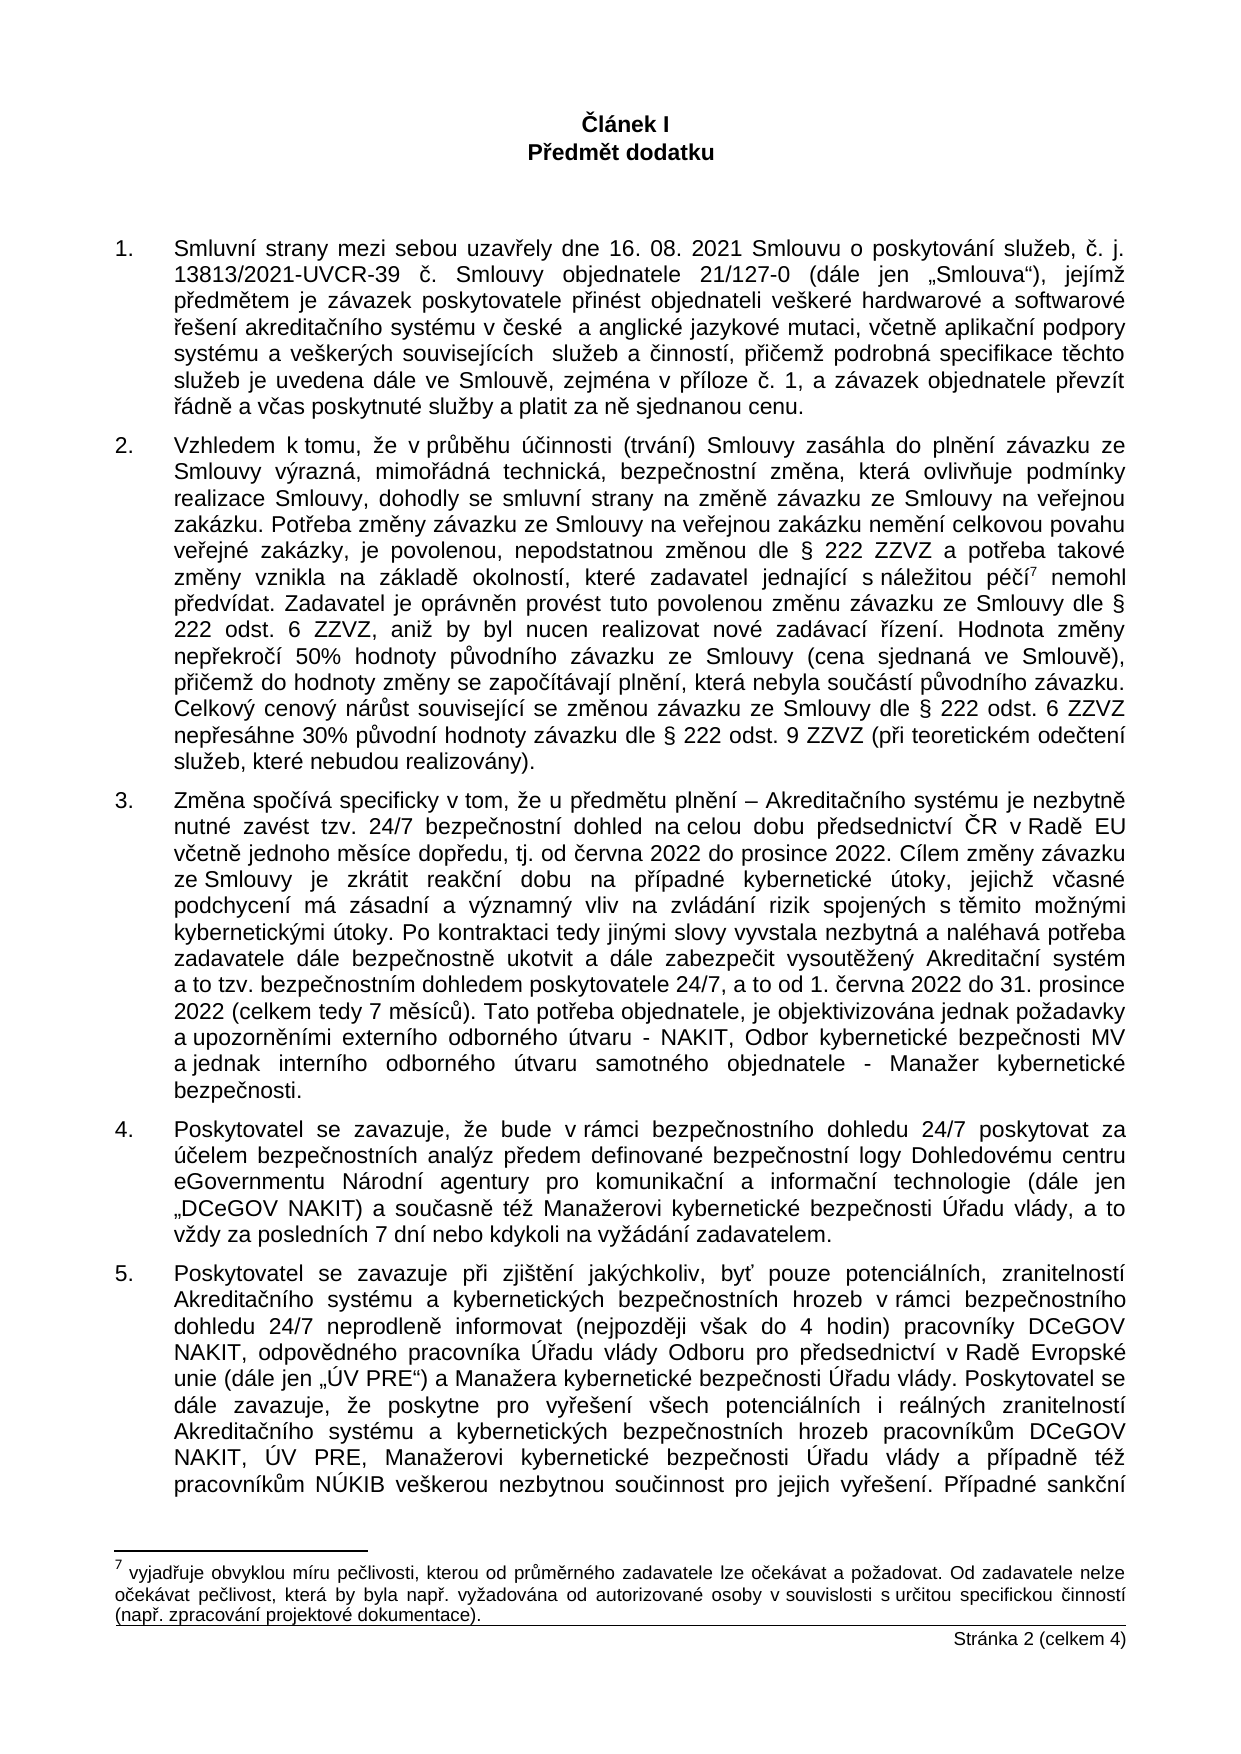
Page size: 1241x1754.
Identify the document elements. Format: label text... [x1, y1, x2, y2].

list Poskytovatel se zavazuje, že bude v rámci bezpečnostního dohledu 24/7 poskytovat za účelem bezpečnostních analýz předem definované bezpečnostní logy Dohledovému centru eGovernmentu Národní agentury pro komunikační a informační technologie (dále jen „DCeGOV NAKIT) a současně též Manažerovi kybernetické bezpečnosti Úřadu vlády, a to vždy za posledních 7 dní nebo kdykoli na vyžádání zadavatelem. [114, 1116, 1126, 1247]
text Předmět dodatku [116, 139, 1126, 165]
list Smluvní strany mezi sebou uzavřely dne 16. 08. 2021 Smlouvu o poskytování služeb, č. j. 13813/2021-UVCR-39 č. Smlouvy objednatele 21/127-0 (dále jen „Smlouva“), jejímž předmětem je závazek poskytovatele přinést objednateli veškeré hardwarové a softwarové řešení akreditačního systému v české a anglické jazykové mutaci, včetně aplikační podpory systému a veškerých souvisejících služeb a činností, přičemž podrobná specifikace těchto služeb je uvedena dále ve Smlouvě, zejména v příloze č. 1, a závazek objednatele převzít řádně a včas poskytnuté služby a platit za ně sjednanou cenu. [114, 235, 1126, 419]
list Změna spočívá specificky v tom, že u předmětu plnění – Akreditačního systému je nezbytně nutné zavést tzv. 24/7 bezpečnostní dohled na celou dobu předsednictví ČR v Radě EU včetně jednoho měsíce dopředu, tj. od června 2022 do prosince 2022. Cílem změny závazku ze Smlouvy je zkrátit reakční dobu na případné kybernetické útoky, jejichž včasné podchycení má zásadní a významný vliv na zvládání rizik spojených s těmito možnými kybernetickými útoky. Po kontraktaci tedy jinými slovy vyvstala nezbytná a naléhavá potřeba zadavatele dále bezpečnostně ukotvit a dále zabezpečit vysoutěžený Akreditační systém a to tzv. bezpečnostním dohledem poskytovatele 24/7, a to od 1. června 2022 do 31. prosince 2022 (celkem tedy 7 měsíců). Tato potřeba objednatele, je objektivizována jednak požadavky a upozorněními externího odborného útvaru - NAKIT, Odbor kybernetické bezpečnosti MV a jednak interního odborného útvaru samotného objednatele - Manažer kybernetické bezpečnosti. [114, 787, 1126, 1103]
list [114, 1260, 1126, 1497]
list Vzhledem k tomu, že v průběhu účinnosti (trvání) Smlouvy zasáhla do plnění závazku ze Smlouvy výrazná, mimořádná technická, bezpečnostní změna, která ovlivňuje podmínky realizace Smlouvy, dohodly se smluvní strany na změně závazku ze Smlouvy na veřejnou zakázku. Potřeba změny závazku ze Smlouvy na veřejnou zakázku nemění celkovou povahu veřejné zakázky, je povolenou, nepodstatnou změnou dle § 222 ZZVZ a potřeba takové změny vznikla na základě okolností, které zadavatel jednající s náležitou péčí nemohl předvídat. Zadavatel je oprávněn provést tuto povolenou změnu závazku ze Smlouvy dle § 222 odst. 6 ZZVZ, aniž by byl nucen realizovat nové zadávací řízení. Hodnota změny nepřekročí 50% hodnoty původního závazku ze Smlouvy (cena sjednaná ve Smlouvě), přičemž do hodnoty změny se započítávají plnění, která nebyla součástí původního závazku. Celkový cenový nárůst související se změnou závazku ze Smlouvy dle § 222 odst. 6 ZZVZ nepřesáhne 30% původní hodnoty závazku dle § 222 odst. 9 ZZVZ (při teoretickém odečtení služeb, které nebudou realizovány). [114, 432, 1126, 774]
text Článek I [124, 111, 1126, 137]
